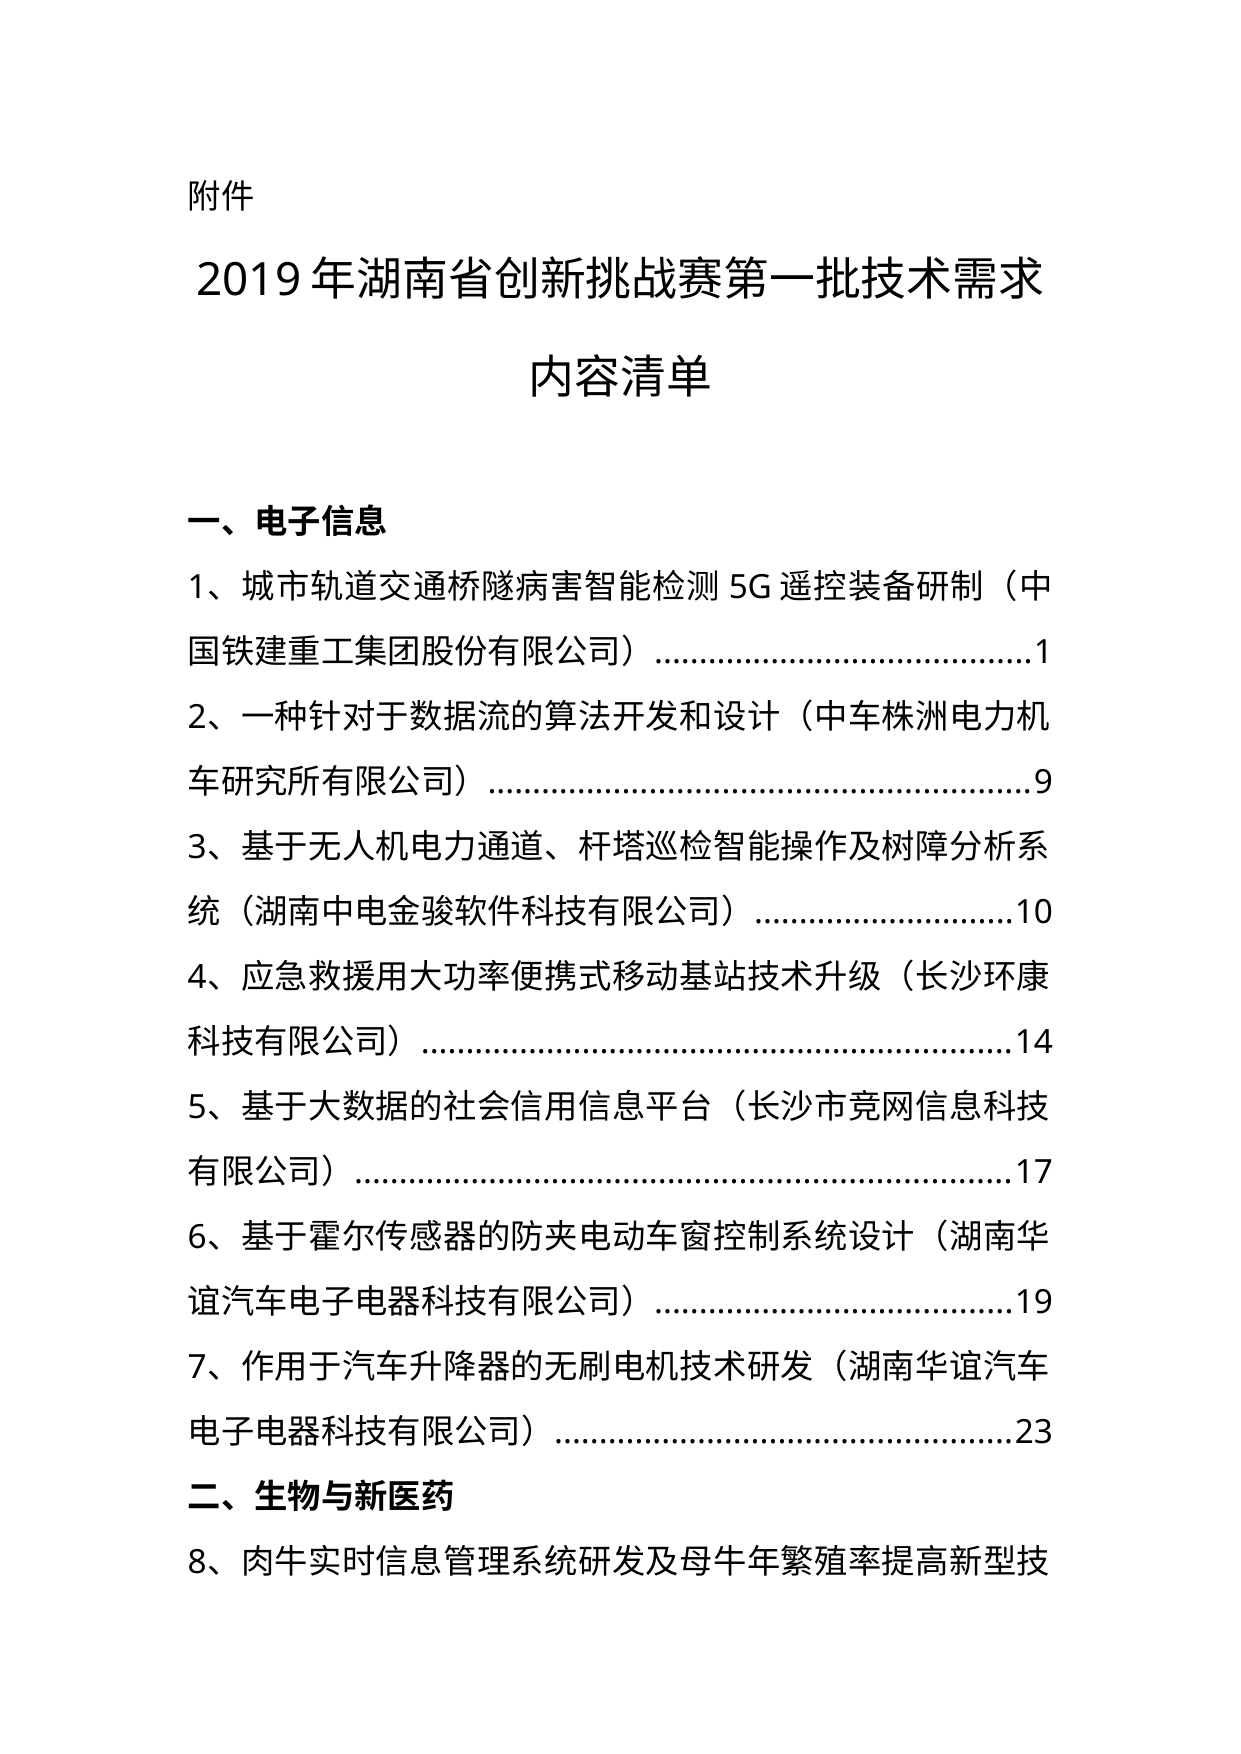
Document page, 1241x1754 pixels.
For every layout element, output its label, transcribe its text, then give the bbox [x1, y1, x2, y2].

text 附件 [187, 162, 1053, 227]
text 一、电子信息 [187, 487, 1053, 552]
text 6、基于霍尔传感器的防夹电动车窗控制系统设计（湖南华谊汽车电子电器科技有限公司） 19 [187, 1202, 1053, 1332]
text 2、一种针对于数据流的算法开发和设计（中车株洲电力机车研究所有限公司） 9 [187, 682, 1053, 812]
text 二、生物与新医药 [187, 1462, 1053, 1527]
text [187, 1527, 1053, 1592]
text 4、应急救援用大功率便携式移动基站技术升级（长沙环康科技有限公司） 14 [187, 942, 1053, 1072]
text 2019年湖南省创新挑战赛第一批技术需求内容清单 [187, 227, 1053, 422]
text 7、作用于汽车升降器的无刷电机技术研发（湖南华谊汽车电子电器科技有限公司） 23 [187, 1332, 1053, 1462]
text 5、基于大数据的社会信用信息平台（长沙市竞网信息科技有限公司） 17 [187, 1072, 1053, 1202]
text 1、城市轨道交通桥隧病害智能检测5G遥控装备研制（中国铁建重工集团股份有限公司） 1 [187, 552, 1053, 682]
text 3、基于无人机电力通道、杆塔巡检智能操作及树障分析系统（湖南中电金骏软件科技有限公司） 10 [187, 812, 1053, 942]
